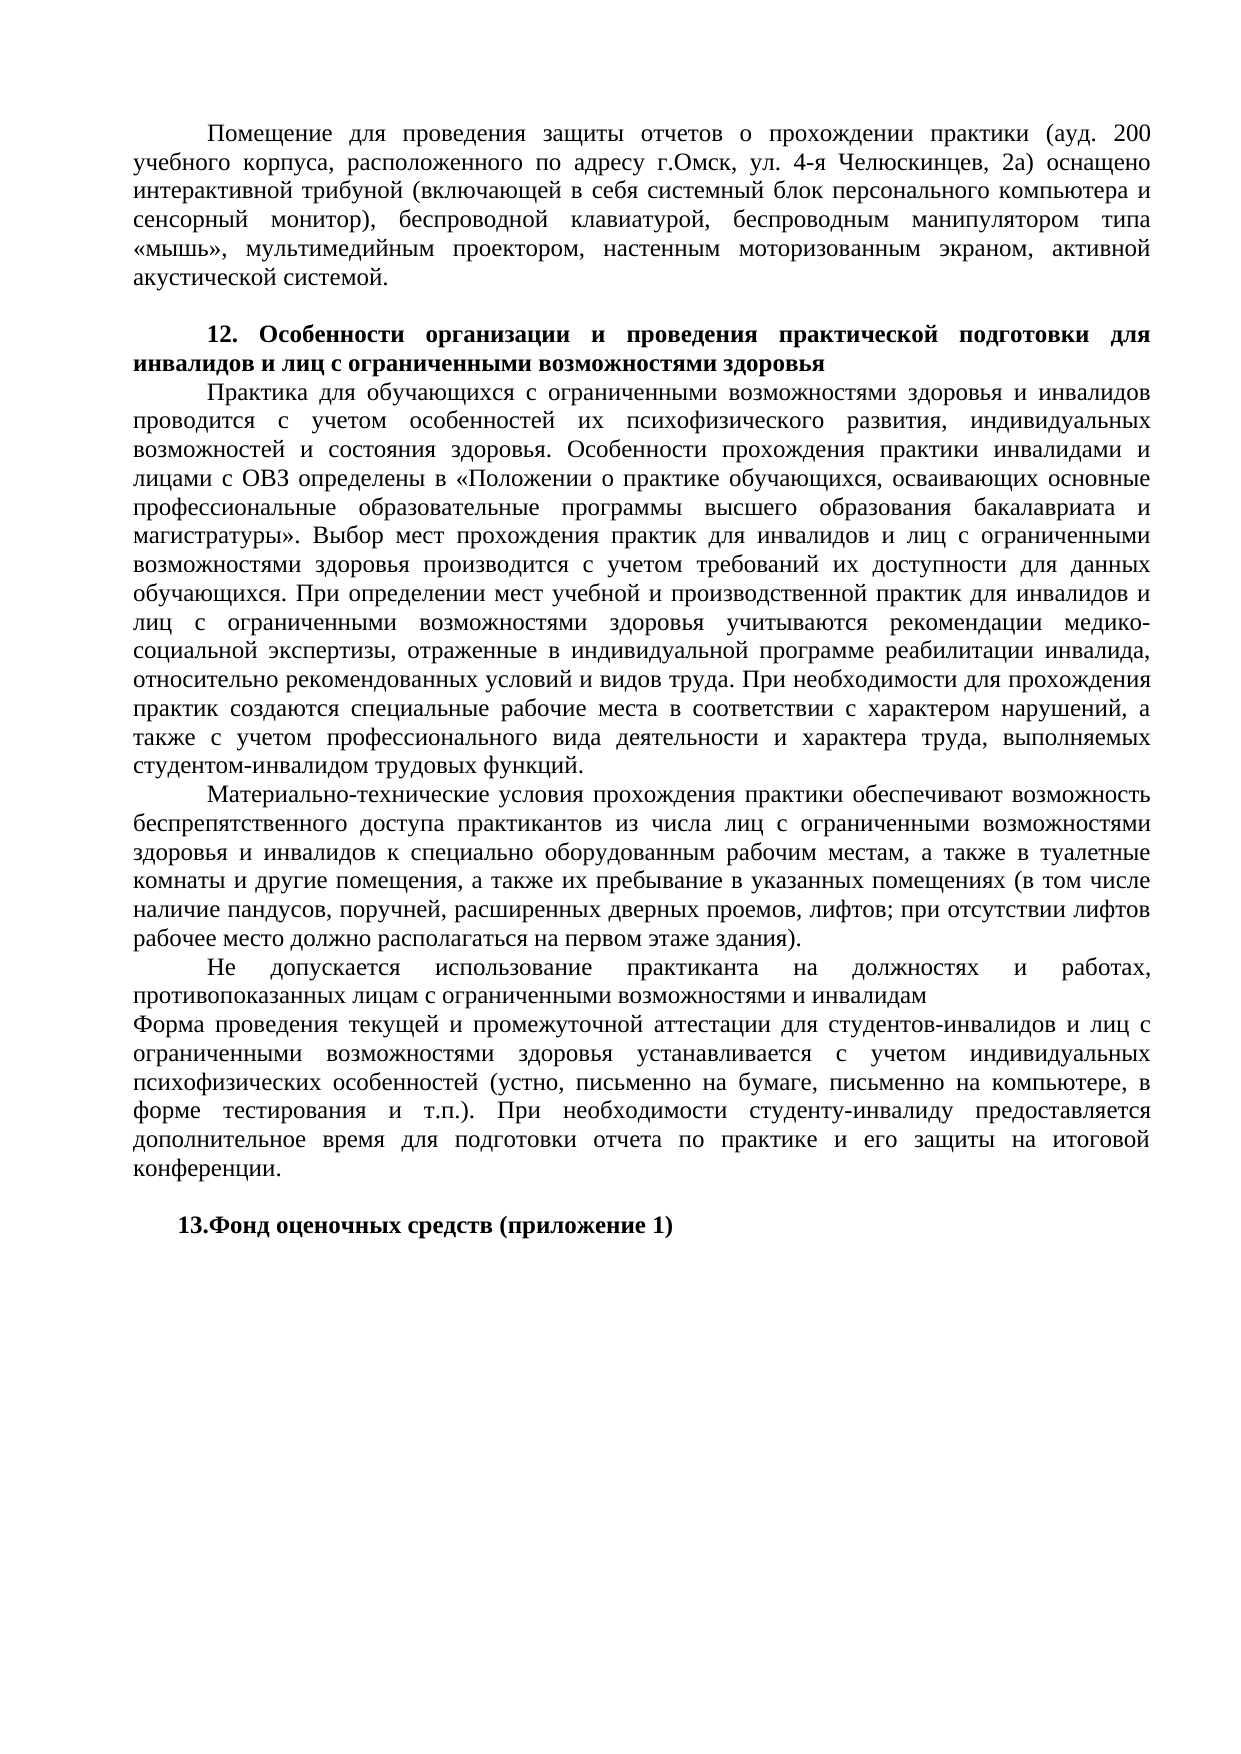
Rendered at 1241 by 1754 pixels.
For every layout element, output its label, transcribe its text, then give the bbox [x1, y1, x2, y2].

text 12. Особенности организации и проведения практической подготовки для инвалидов и лиц с ограниченными возможностями здоровья [133, 319, 1152, 377]
text Практика для обучающихся с ограниченными возможностями здоровья и инвалидов проводится с учетом особенностей их психофизического развития, индивидуальных возможностей и состояния здоровья. Особенности прохождения практики инвалидами и лицами с ОВЗ определены в «Положении о практике обучающихся, осваивающих основные профессиональные образовательные программы высшего образования бакалавриата и магистратуры». Выбор мест прохождения практик для инвалидов и лиц с ограниченными возможностями здоровья производится с учетом требований их доступности для данных обучающихся. При определении мест учебной и производственной практик для инвалидов и лиц с ограниченными возможностями здоровья учитываются рекомендации медико-социальной экспертизы, отраженные в индивидуальной программе реабилитации инвалида, относительно рекомендованных условий и видов труда. При необходимости для прохождения практик создаются специальные рабочие места в соответствии с характером нарушений, а также с учетом профессионального вида деятельности и характера труда, выполняемых студентом-инвалидом трудовых функций. [133, 377, 1152, 779]
text 13.Фонд оценочных средств (приложение 1) [177, 1211, 1152, 1239]
text Помещение для проведения защиты отчетов о прохождении практики (ауд. 200 учебного корпуса, расположенного по адресу г.Омск, ул. 4-я Челюскинцев, 2а) оснащено интерактивной трибуной (включающей в себя системный блок персонального компьютера и сенсорный монитор), беспроводной клавиатурой, беспроводным манипулятором типа «мышь», мультимедийным проектором, настенным моторизованным экраном, активной акустической системой. [133, 118, 1152, 291]
text Не допускается использование практиканта на должностях и работах, противопоказанных лицам с ограниченными возможностями и инвалидам [133, 952, 1152, 1009]
text Материально-технические условия прохождения практики обеспечивают возможность беспрепятственного доступа практикантов из числа лиц с ограниченными возможностями здоровья и инвалидов к специально оборудованным рабочим местам, а также в туалетные комнаты и другие помещения, а также их пребывание в указанных помещениях (в том числе наличие пандусов, поручней, расширенных дверных проемов, лифтов; при отсутствии лифтов рабочее место должно располагаться на первом этаже здания). [133, 779, 1152, 952]
text Форма проведения текущей и промежуточной аттестации для студентов-инвалидов и лиц с ограниченными возможностями здоровья устанавливается с учетом индивидуальных психофизических особенностей (устно, письменно на бумаге, письменно на компьютере, в форме тестирования и т.п.). При необходимости студенту-инвалиду предоставляется дополнительное время для подготовки отчета по практике и его защиты на итоговой конференции. [133, 1009, 1152, 1182]
